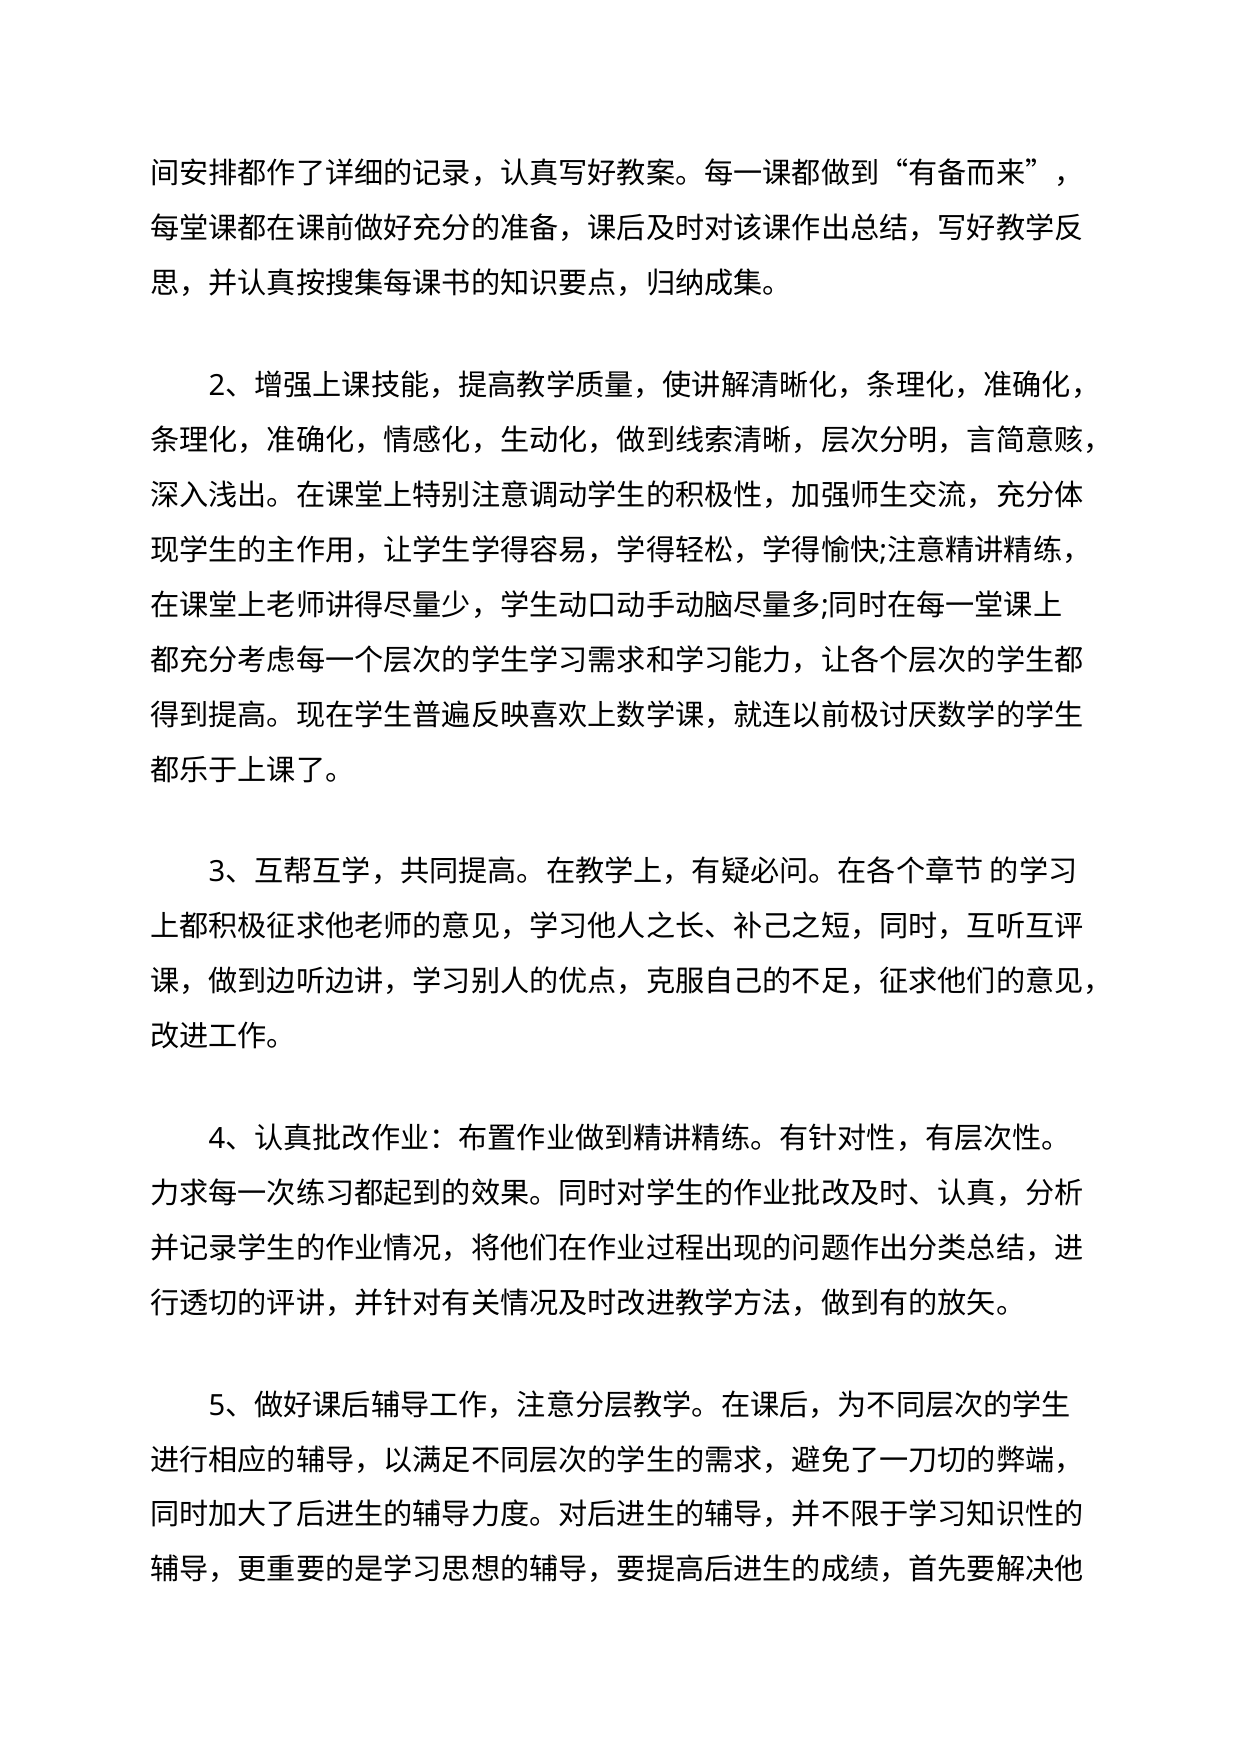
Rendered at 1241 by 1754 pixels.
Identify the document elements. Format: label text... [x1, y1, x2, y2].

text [150, 1381, 1090, 1588]
text 4、认真批改作业：布置作业做到精讲精练。有针对性，有层次性。力求每一次练习都起到的效果。同时对学生的作业批改及时、认真，分析并记录学生的作业情况，将他们在作业过程出现的问题作出分类总结，进行透切的评讲，并针对有关情况及时改进教学方法，做到有的放矢。 [150, 1114, 1090, 1322]
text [150, 150, 1090, 302]
text 2、增强上课技能，提高教学质量，使讲解清晰化，条理化，准确化，条理化，准确化，情感化，生动化，做到线索清晰，层次分明，言简意赅，深入浅出。在课堂上特别注意调动学生的积极性，加强师生交流，充分体现学生的主作用，让学生学得容易，学得轻松，学得愉快;注意精讲精练，在课堂上老师讲得尽量少，学生动口动手动脑尽量多;同时在每一堂课上都充分考虑每一个层次的学生学习需求和学习能力，让各个层次的学生都得到提高。现在学生普遍反映喜欢上数学课，就连以前极讨厌数学的学生都乐于上课了。 [150, 362, 1090, 788]
text 3、互帮互学，共同提高。在教学上，有疑必问。在各个章节 的学习上都积极征求他老师的意见，学习他人之长、补己之短，同时，互听互评课，做到边听边讲，学习别人的优点，克服自己的不足，征求他们的意见，改进工作。 [150, 848, 1090, 1055]
